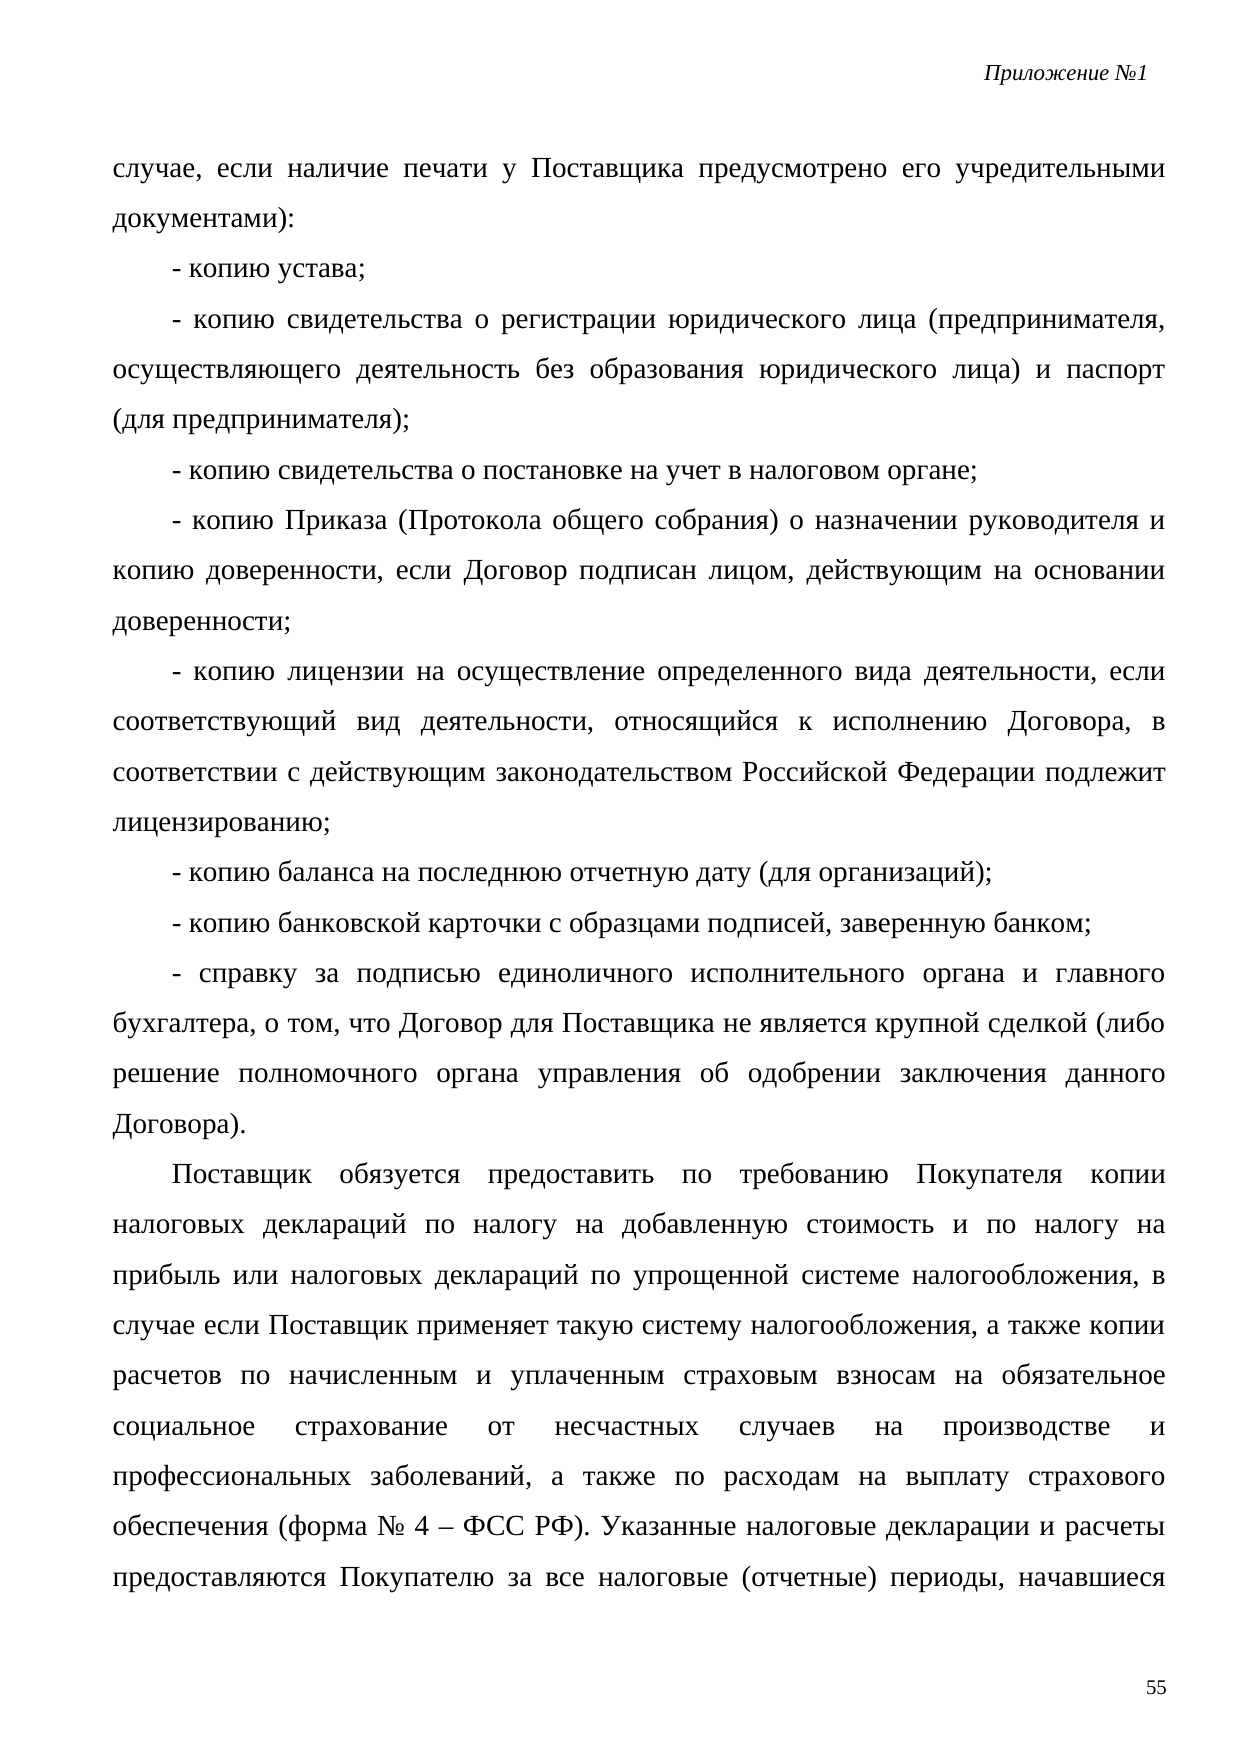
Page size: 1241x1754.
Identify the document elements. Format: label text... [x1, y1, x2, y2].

text - копию свидетельства о регистрации юридического лица (предпринимателя, осуществляющего деятельность без образования юридического лица) и паспорт (для предпринимателя); [112, 301, 1167, 435]
text - копию устава; [112, 251, 1167, 284]
text - копию лицензии на осуществление определенного вида деятельности, если соответствующий вид деятельности, относящийся к исполнению Договора, в соответствии с действующим законодательством Российской Федерации подлежит лицензированию; [112, 653, 1167, 838]
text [112, 150, 1167, 234]
text - копию Приказа (Протокола общего собрания) о назначении руководителя и копию доверенности, если Договор подписан лицом, действующим на основании доверенности; [112, 502, 1167, 636]
text - копию свидетельства о постановке на учет в налоговом органе; [112, 452, 1167, 485]
text - справку за подписью единоличного исполнительного органа и главного бухгалтера, о том, что Договор для Поставщика не является крупной сделкой (либо решение полномочного органа управления об одобрении заключения данного Договора). [112, 955, 1167, 1139]
text - копию банковской карточки с образцами подписей, заверенную банком; [112, 905, 1167, 938]
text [112, 1156, 1167, 1592]
text - копию баланса на последнюю отчетную дату (для организаций); [112, 854, 1167, 888]
